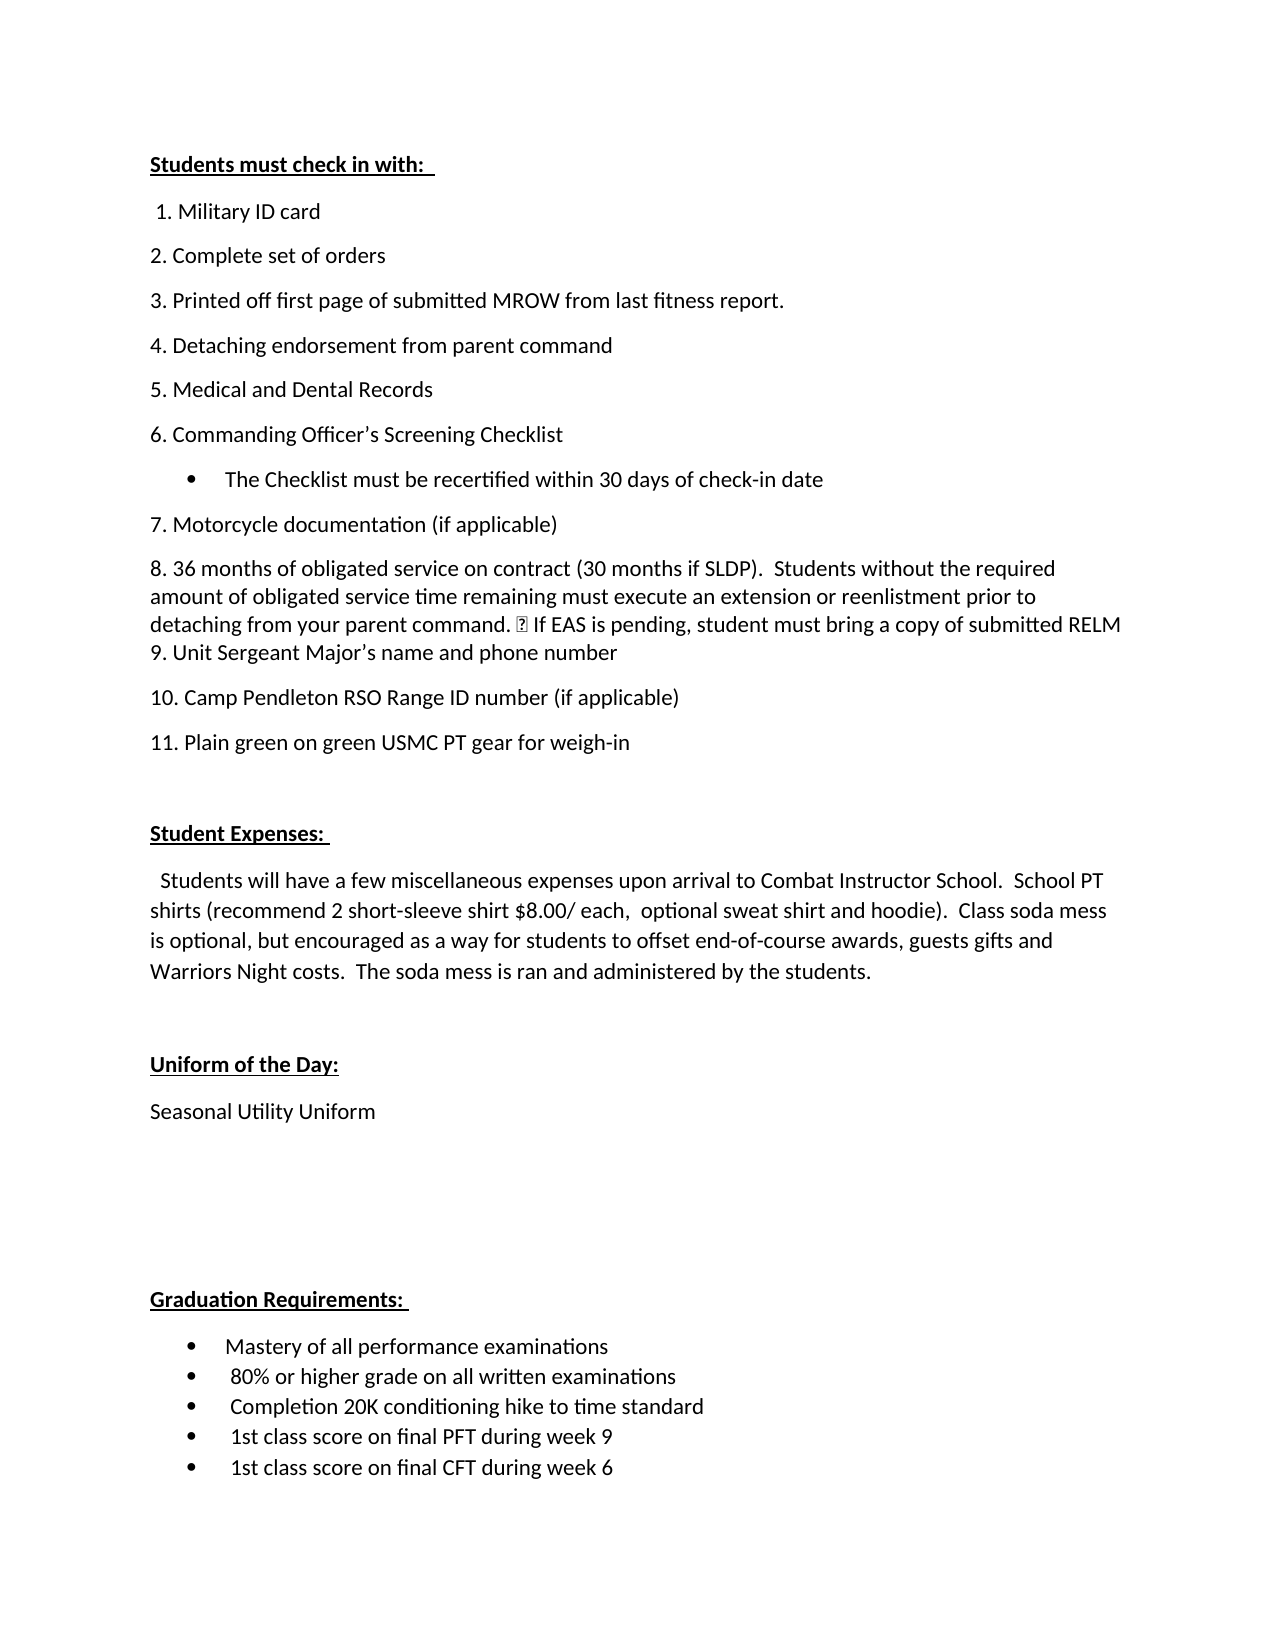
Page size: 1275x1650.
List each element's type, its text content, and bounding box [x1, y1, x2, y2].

list 80% or higher grade on all written examinations [187, 1362, 1125, 1390]
list Completion 20K conditioning hike to time standard [187, 1392, 1125, 1420]
text 10. Camp Pendleton RSO Range ID number (if applicable) [150, 683, 1125, 711]
text 6. Commanding Officer’s Screening Checklist [150, 420, 1125, 448]
text Uniform of the Day: [150, 1051, 1125, 1079]
list Mastery of all performance examinations [187, 1332, 1125, 1360]
text Student Expenses: [150, 819, 1125, 847]
text 11. Plain green on green USMC PT gear for weigh-in [150, 728, 1125, 756]
text 5. Medical and Dental Records [150, 376, 1125, 404]
text Students must check in with: [150, 150, 1125, 178]
text 1. Military ID card [150, 197, 1125, 225]
list 1st class score on final CFT during week 6 [187, 1453, 1125, 1481]
text 3. Printed off first page of submitted MROW from last fitness report. [150, 286, 1125, 314]
text 4. Detaching endorsement from parent command [150, 331, 1125, 359]
list 1st class score on final PFT during week 9 [187, 1422, 1125, 1451]
text 2. Complete set of orders [150, 242, 1125, 269]
text Graduation Requirements: [150, 1285, 1125, 1313]
text 8. 36 months of obligated service on contract (30 months if SLDP). Students without the required amount of obligated service time remaining must execute an extension or reenlistment prior to detaching from your parent command.  If EAS is pending, student must bring a copy of submitted RELM 9. Unit Sergeant Major’s name and phone number [150, 554, 1125, 666]
text Students will have a few miscellaneous expenses upon arrival to Combat Instructor School. School PT shirts (recommend 2 short-sleeve shirt $8.00/ each, optional sweat shirt and hoodie). Class soda mess is optional, but encouraged as a way for students to offset end-of-course awards, guests gifts and Warriors Night costs. The soda mess is ran and administered by the students. [150, 866, 1125, 985]
text Seasonal Utility Uniform [150, 1097, 1125, 1126]
list The Checklist must be recertified within 30 days of check-in date [187, 465, 1125, 493]
text 7. Motorcycle documentation (if applicable) [150, 510, 1125, 538]
